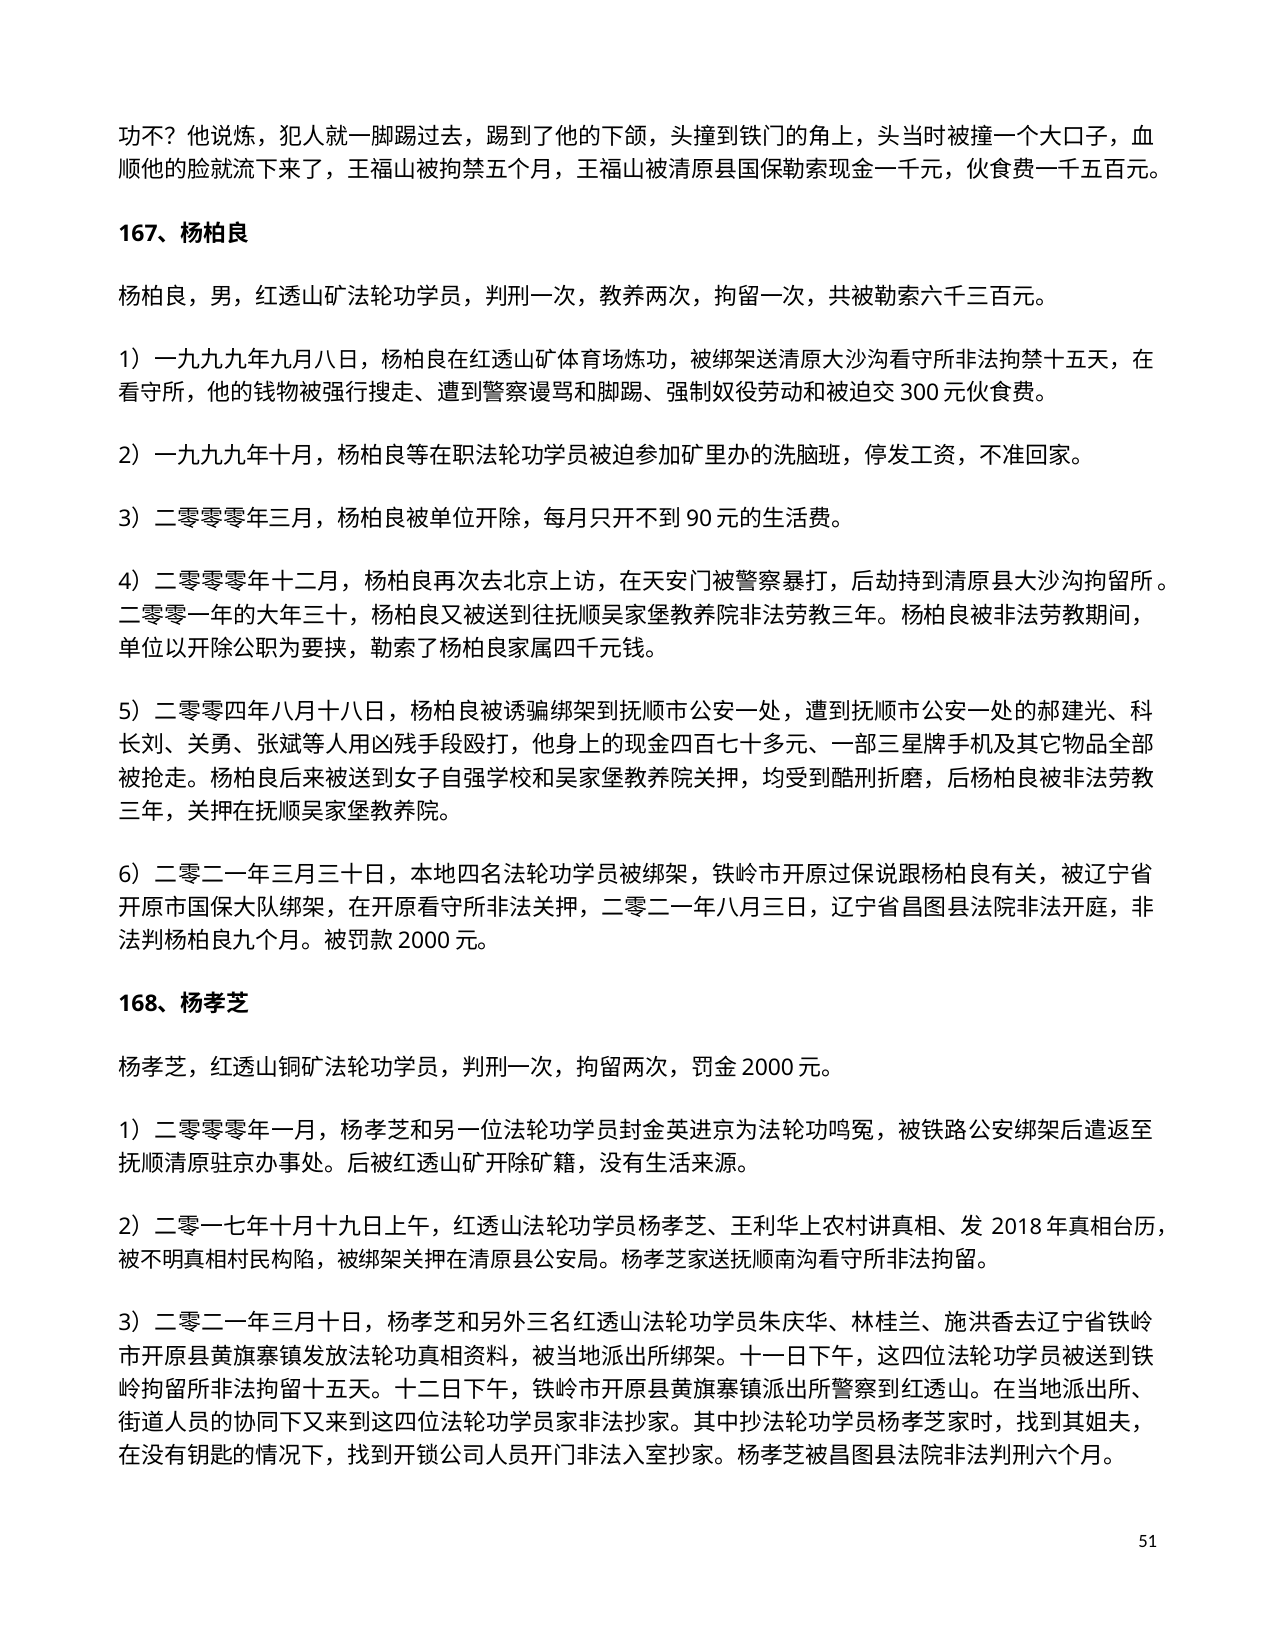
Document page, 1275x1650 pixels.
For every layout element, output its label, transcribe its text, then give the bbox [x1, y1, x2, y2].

text 4）二零零零年十二月，杨柏良再次去北京上访，在天安门被警察暴打，后劫持到清原县大沙沟拘留所。二零零一年的大年三十，杨柏良又被送到往抚顺吴家堡教养院非法劳教三年。杨柏良被非法劳教期间，单位以开除公职为要挟，勒索了杨柏良家属四千元钱。 [118, 563, 1157, 663]
text 杨柏良，男，红透山矿法轮功学员，判刑一次，教养两次，拘留一次，共被勒索六千三百元。 [118, 277, 1157, 311]
text 1）一九九九年九月八日，杨柏良在红透山矿体育场炼功，被绑架送清原大沙沟看守所非法拘禁十五天，在看守所，他的钱物被强行搜走、遭到警察谩骂和脚踢、强制奴役劳动和被迫交300元伙食费。 [118, 341, 1157, 407]
text 5）二零零四年八月十八日，杨柏良被诱骗绑架到抚顺市公安一处，遭到抚顺市公安一处的郝建光、科长刘、关勇、张斌等人用凶残手段殴打，他身上的现金四百七十多元、一部三星牌手机及其它物品全部被抢走。杨柏良后来被送到女子自强学校和吴家堡教养院关押，均受到酷刑折磨，后杨柏良被非法劳教三年，关押在抚顺吴家堡教养院。 [118, 693, 1157, 826]
text 2）一九九九年十月，杨柏良等在职法轮功学员被迫参加矿里办的洗脑班，停发工资，不准回家。 [118, 437, 1157, 470]
text 167、杨柏良 [118, 214, 1157, 248]
text 168、杨孝芝 [118, 985, 1157, 1019]
text 3）二零二一年三月十日，杨孝芝和另外三名红透山法轮功学员朱庆华、林桂兰、施洪香去辽宁省铁岭市开原县黄旗寨镇发放法轮功真相资料，被当地派出所绑架。十一日下午，这四位法轮功学员被送到铁岭拘留所非法拘留十五天。十二日下午，铁岭市开原县黄旗寨镇派出所警察到红透山。在当地派出所、街道人员的协同下又来到这四位法轮功学员家非法抄家。其中抄法轮功学员杨孝芝家时，找到其姐夫，在没有钥匙的情况下，找到开锁公司人员开门非法入室抄家。杨孝芝被昌图县法院非法判刑六个月。 [118, 1304, 1157, 1471]
text 1）二零零零年一月，杨孝芝和另一位法轮功学员封金英进京为法轮功鸣冤，被铁路公安绑架后遣返至抚顺清原驻京办事处。后被红透山矿开除矿籍，没有生活来源。 [118, 1112, 1157, 1178]
text 6）二零二一年三月三十日，本地四名法轮功学员被绑架，铁岭市开原过保说跟杨柏良有关，被辽宁省开原市国保大队绑架，在开原看守所非法关押，二零二一年八月三日，辽宁省昌图县法院非法开庭，非法判杨柏良九个月。被罚款2000元。 [118, 856, 1157, 956]
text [118, 118, 1157, 184]
text 2）二零一七年十月十九日上午，红透山法轮功学员杨孝芝、王利华上农村讲真相、发2018年真相台历，被不明真相村民构陷，被绑架关押在清原县公安局。杨孝芝家送抚顺南沟看守所非法拘留。 [118, 1208, 1157, 1274]
text 杨孝芝，红透山铜矿法轮功学员，判刑一次，拘留两次，罚金2000元。 [118, 1048, 1157, 1082]
text 3）二零零零年三月，杨柏良被单位开除，每月只开不到90元的生活费。 [118, 500, 1157, 533]
